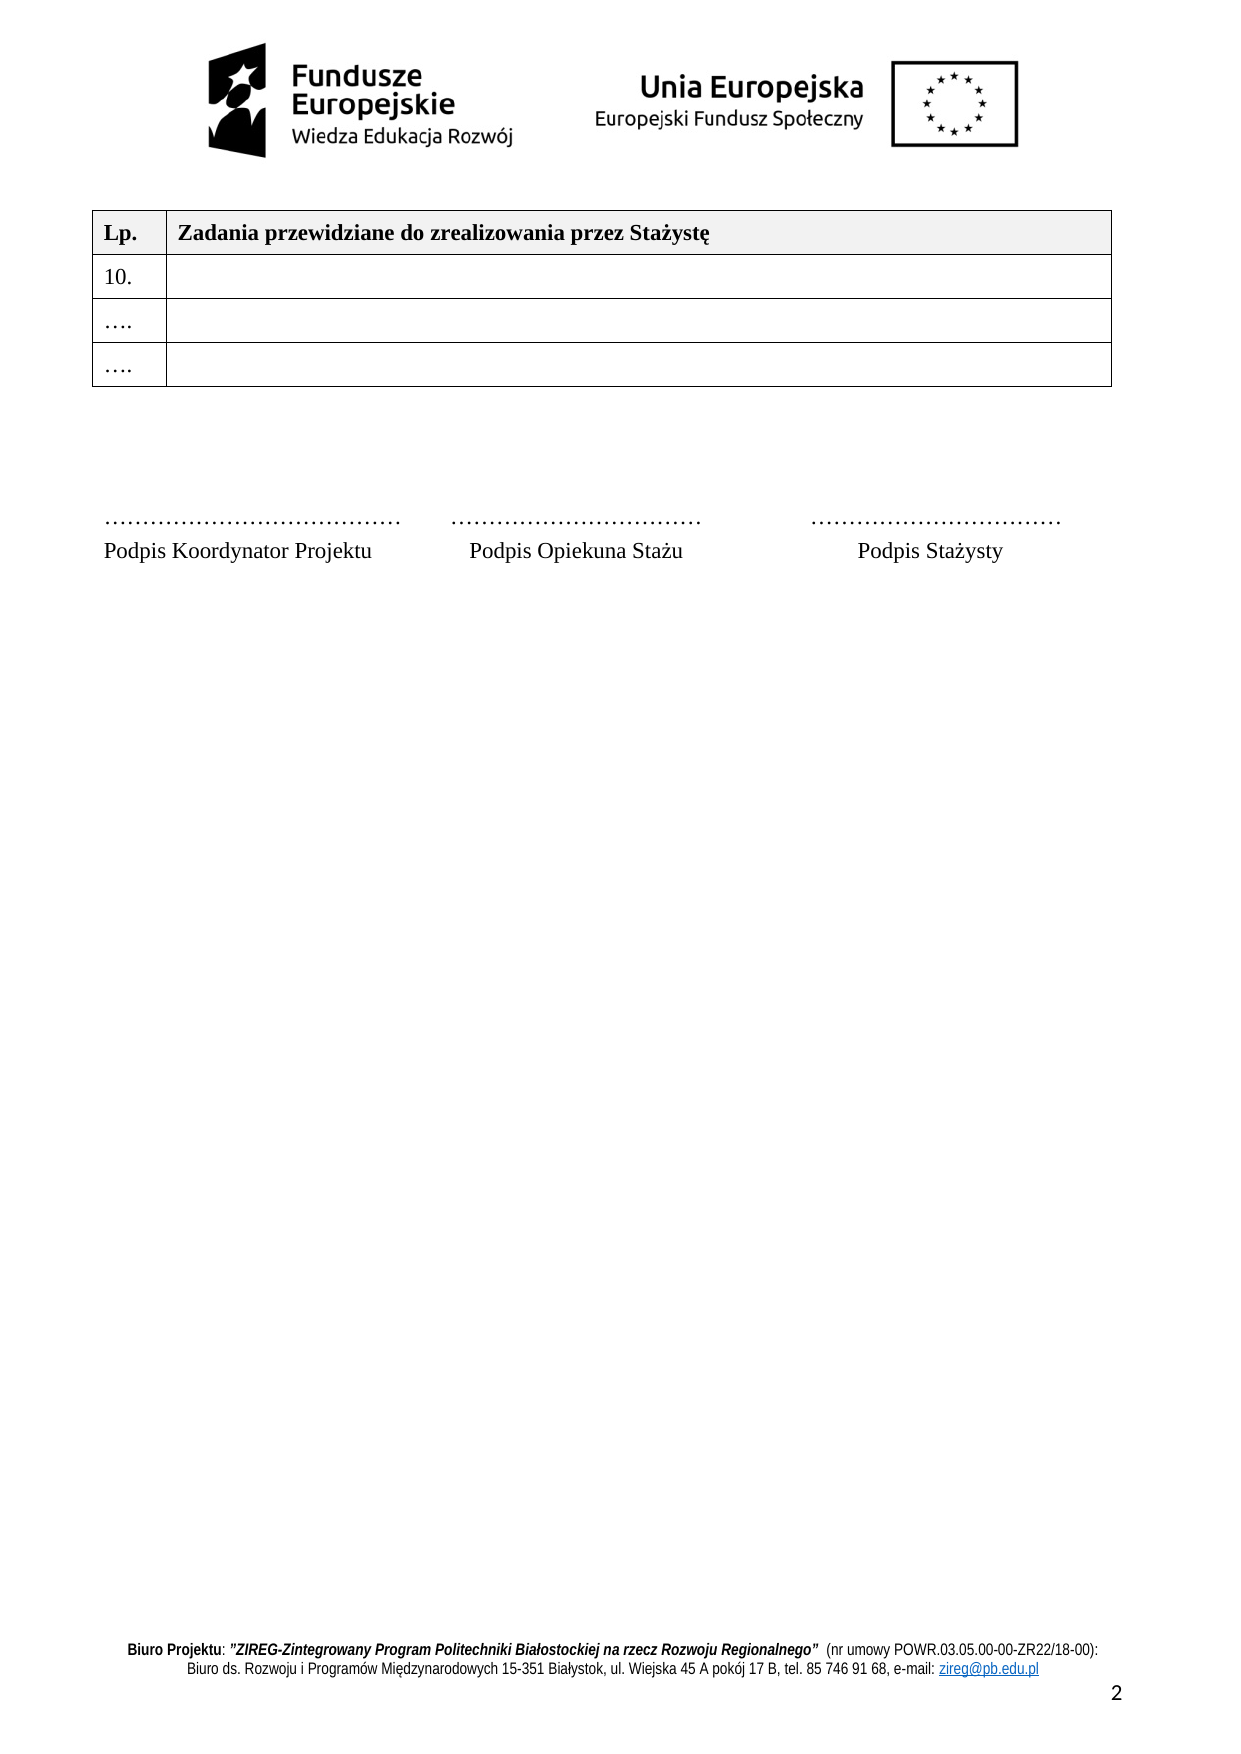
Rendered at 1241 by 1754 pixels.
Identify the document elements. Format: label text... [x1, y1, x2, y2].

table_header Zadania przewidziane do zrealizowania przez Stażystę [167, 211, 1111, 254]
table_cell [167, 255, 1111, 298]
table_cell …. [93, 343, 166, 386]
text ………………………………… …………………………… …………………………… [103, 503, 1122, 529]
table_header Lp. [93, 211, 166, 254]
table_cell [167, 343, 1111, 386]
table_cell …. [93, 299, 166, 342]
table_cell [167, 299, 1111, 342]
text Podpis Koordynator Projektu Podpis Opiekuna Stażu Podpis Stażysty [103, 537, 1122, 563]
picture [180, 14, 1046, 186]
table_cell [93, 255, 166, 298]
